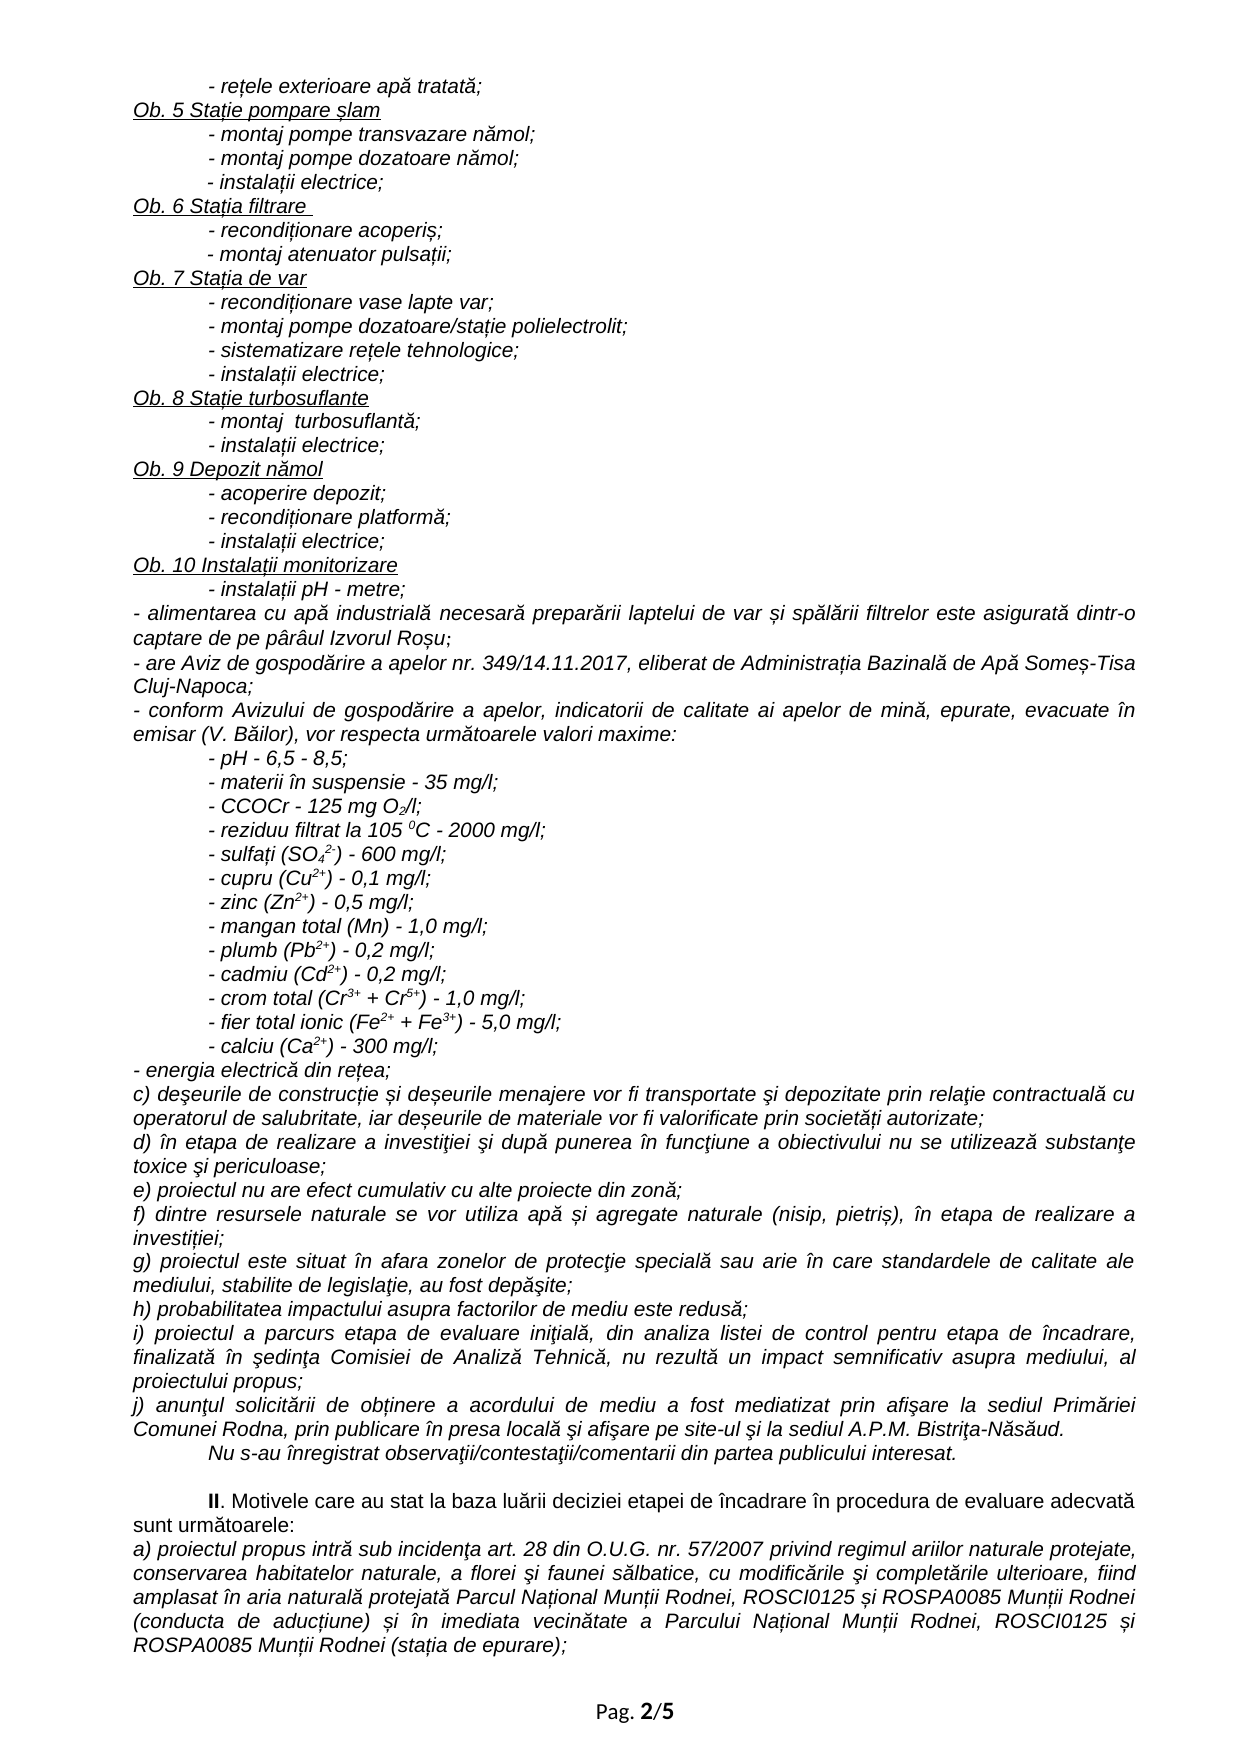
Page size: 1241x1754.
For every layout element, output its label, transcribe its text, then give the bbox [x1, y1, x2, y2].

text - recondiționare platformă; [133, 505, 1137, 529]
text - instalații electrice; [133, 529, 1137, 553]
text - montaj atenuator pulsații; [133, 242, 1137, 266]
text Ob. 7 Stația de var [133, 266, 1137, 289]
text - plumb (Pb2+) - 0,2 mg/l; [133, 938, 1137, 962]
text - reziduu filtrat la 105 0C - 2000 mg/l; [133, 818, 1137, 842]
text Ob. 5 Stație pompare șlam [133, 98, 1137, 122]
text i) proiectul a parcurs etapa de evaluare iniţială, din analiza listei de control pentru etapa de încadrare, finalizată în şedinţa Comisiei de Analiză Tehnică, nu rezultă un impact semnificativ asupra mediului, al proiectului propus; [133, 1321, 1137, 1393]
text h) probabilitatea impactului asupra factorilor de mediu este redusă; [133, 1297, 1137, 1321]
text e) proiectul nu are efect cumulativ cu alte proiecte din zonă; [133, 1177, 1137, 1201]
text - montaj turbosuflantă; [133, 409, 1137, 433]
text - rețele exterioare apă tratată; [133, 74, 1137, 98]
text - are Aviz de gospodărire a apelor nr. 349/14.11.2017, eliberat de Administrația Bazinală de Apă Someș-Tisa Cluj-Napoca; [133, 650, 1137, 698]
text f) dintre resursele naturale se vor utiliza apă și agregate naturale (nisip, pietriș), în etapa de realizare a investiției; [133, 1201, 1137, 1249]
text Ob. 9 Depozit nămol [133, 457, 1137, 481]
text - materii în suspensie - 35 mg/l; [133, 770, 1137, 794]
text - montaj pompe dozatoare nămol; [133, 146, 1137, 170]
text - conform Avizului de gospodărire a apelor, indicatorii de calitate ai apelor de mină, epurate, evacuate în emisar (V. Băilor), vor respecta următoarele valori maxime: [133, 698, 1137, 746]
text - recondiționare vase lapte var; [133, 289, 1137, 313]
text Ob. 10 Instalații monitorizare [133, 553, 1137, 577]
text Ob. 8 Stație turbosuflante [133, 385, 1137, 409]
text - cupru (Cu2+) - 0,1 mg/l; [133, 866, 1137, 890]
text - instalații electrice; [133, 361, 1137, 385]
text g) proiectul este situat în afara zonelor de protecţie specială sau arie în care standardele de calitate ale mediului, stabilite de legislaţie, au fost depăşite; [133, 1249, 1137, 1297]
text - instalații pH - metre; [133, 577, 1137, 601]
text - pH - 6,5 - 8,5; [133, 746, 1137, 770]
text - energia electrică din rețea; [133, 1058, 1137, 1082]
text - recondiționare acoperiș; [133, 218, 1137, 242]
text - acoperire depozit; [133, 481, 1137, 505]
text j) anunţul solicitării de obținere a acordului de mediu a fost mediatizat prin afişare la sediul Primăriei Comunei Rodna, prin publicare în presa locală şi afişare pe site-ul şi la sediul A.P.M. Bistriţa-Năsăud. [133, 1393, 1137, 1441]
text - mangan total (Mn) - 1,0 mg/l; [133, 914, 1137, 938]
text - zinc (Zn2+) - 0,5 mg/l; [133, 890, 1137, 914]
text - sistematizare rețele tehnologice; [133, 337, 1137, 361]
text c) deşeurile de construcție și deșeurile menajere vor fi transportate şi depozitate prin relaţie contractuală cu operatorul de salubritate, iar deșeurile de materiale vor fi valorificate prin societăți autorizate; [133, 1082, 1137, 1129]
text Ob. 6 Stația filtrare [133, 194, 1137, 218]
text - alimentarea cu apă industrială necesară preparării laptelui de var și spălării filtrelor este asigurată dintr-o captare de pe pârâul Izvorul Roșu; [133, 601, 1137, 650]
text - crom total (Cr3+ + Cr5+) - 1,0 mg/l; [133, 986, 1137, 1010]
text - cadmiu (Cd2+) - 0,2 mg/l; [133, 962, 1137, 986]
text - montaj pompe dozatoare/stație polielectrolit; [133, 313, 1137, 337]
text - CCOCr - 125 mg O2/l; [133, 794, 1137, 818]
text - instalații electrice; [133, 170, 1137, 194]
text - sulfați (SO42-) - 600 mg/l; [133, 842, 1137, 866]
text - montaj pompe transvazare nămol; [133, 122, 1137, 146]
text - fier total ionic (Fe2+ + Fe3+) - 5,0 mg/l; [133, 1010, 1137, 1034]
text II. Motivele care au stat la baza luării deciziei etapei de încadrare în procedura de evaluare adecvată sunt următoarele: [133, 1489, 1137, 1537]
text Nu s-au înregistrat observaţii/contestaţii/comentarii din partea publicului interesat. [133, 1441, 1137, 1465]
text - instalații electrice; [133, 433, 1137, 457]
text a) proiectul propus intră sub incidenţa art. 28 din O.U.G. nr. 57/2007 privind regimul ariilor naturale protejate, conservarea habitatelor naturale, a florei şi faunei sălbatice, cu modificările şi completările ulterioare, fiind amplasat în aria naturală protejată Parcul Național Munții Rodnei, ROSCI0125 și ROSPA0085 Munții Rodnei (conducta de aducțiune) și în imediata vecinătate a Parcului Național Munții Rodnei, ROSCI0125 și ROSPA0085 Munții Rodnei (stația de epurare); [133, 1537, 1137, 1657]
text d) în etapa de realizare a investiţiei şi după punerea în funcţiune a obiectivului nu se utilizează substanţe toxice şi periculoase; [133, 1129, 1137, 1177]
text - calciu (Ca2+) - 300 mg/l; [133, 1034, 1137, 1058]
